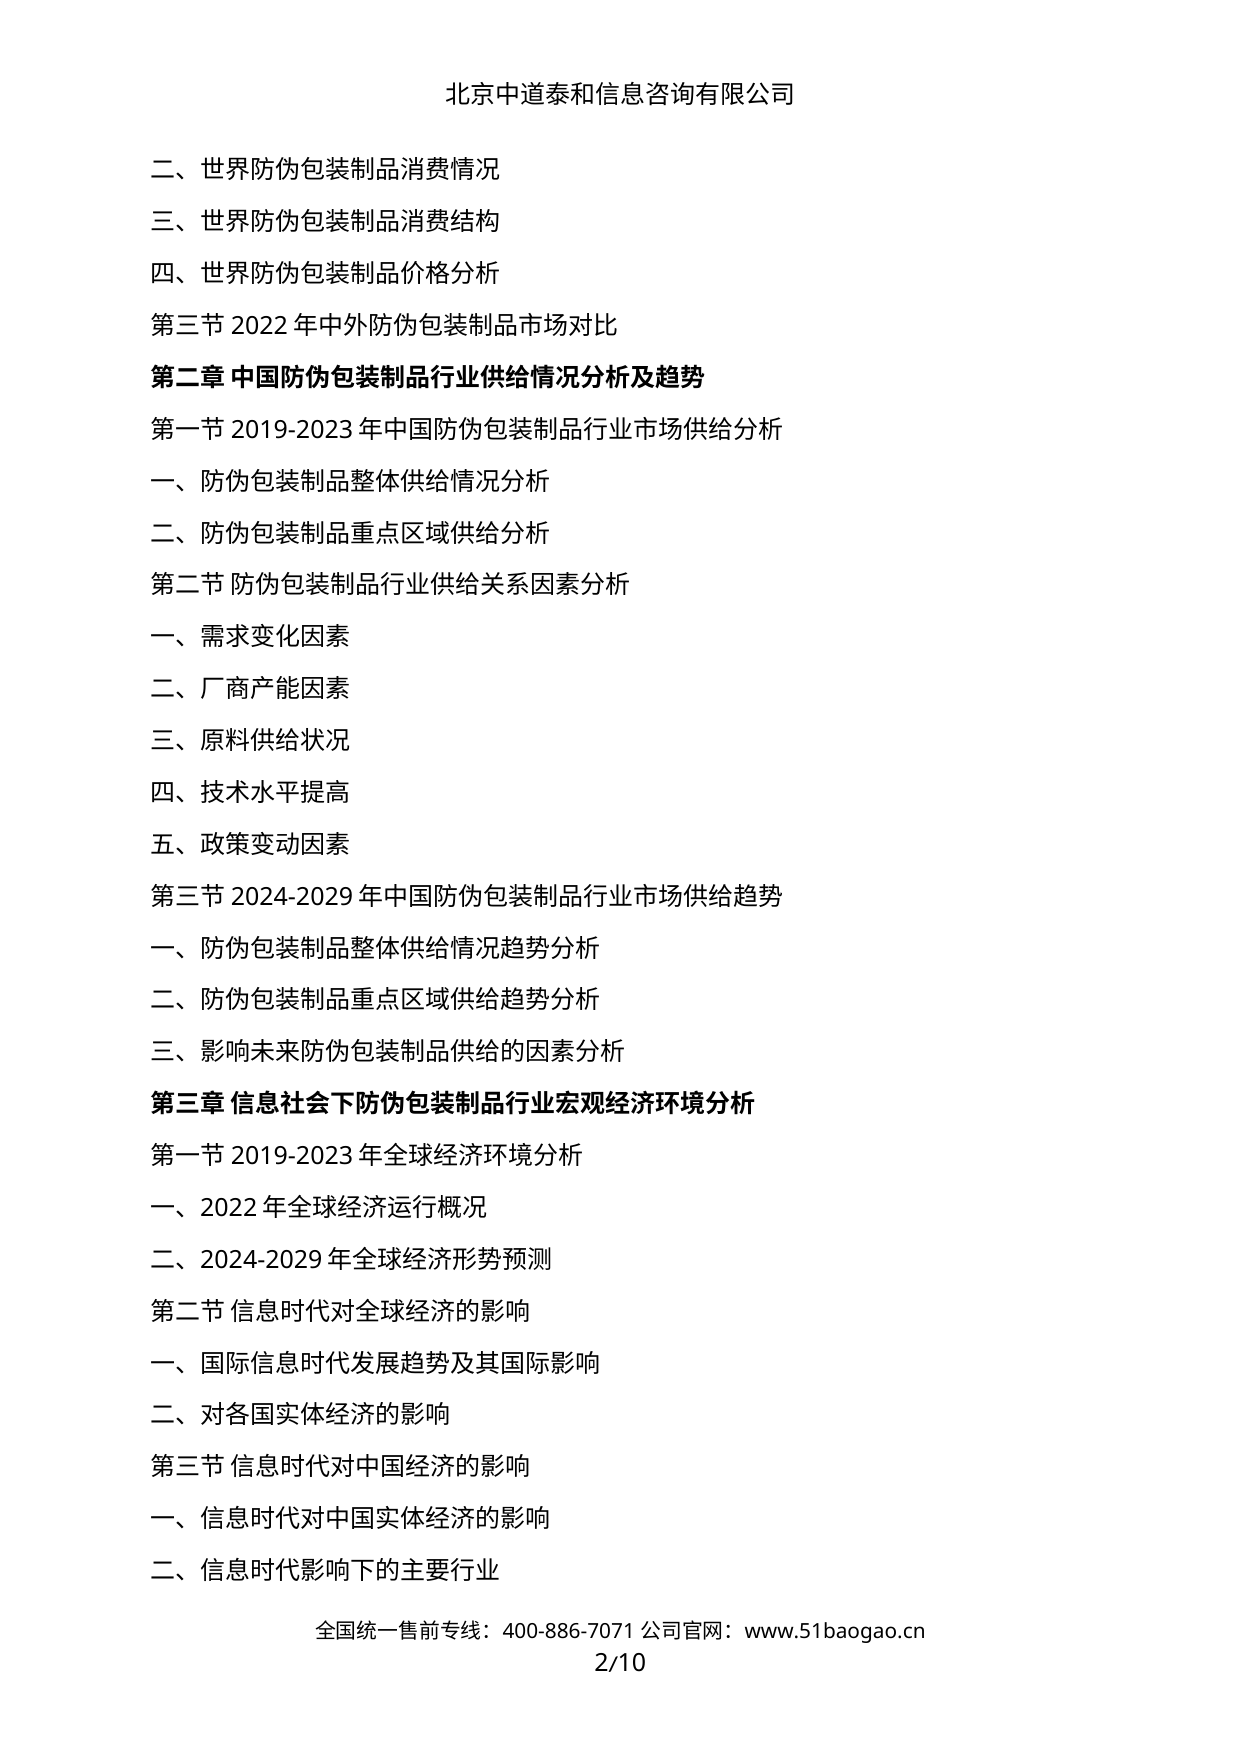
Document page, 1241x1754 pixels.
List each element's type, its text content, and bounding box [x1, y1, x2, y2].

text 二、厂商产能因素 [150, 669, 1090, 705]
text 三、影响未来防伪包装制品供给的因素分析 [150, 1032, 1090, 1068]
text 第三章 信息社会下防伪包装制品行业宏观经济环境分析 [150, 1084, 1090, 1120]
text 第二节 信息时代对全球经济的影响 [150, 1291, 1090, 1327]
text 二、防伪包装制品重点区域供给分析 [150, 513, 1090, 549]
text 一、防伪包装制品整体供给情况趋势分析 [150, 928, 1090, 964]
text 四、世界防伪包装制品价格分析 [150, 254, 1090, 290]
text 二、对各国实体经济的影响 [150, 1395, 1090, 1431]
text 第一节 2019-2023年中国防伪包装制品行业市场供给分析 [150, 409, 1090, 446]
text 一、信息时代对中国实体经济的影响 [150, 1499, 1090, 1535]
text 第二章 中国防伪包装制品行业供给情况分析及趋势 [150, 357, 1090, 394]
text 一、2022年全球经济运行概况 [150, 1187, 1090, 1224]
text 二、信息时代影响下的主要行业 [150, 1551, 1090, 1587]
text 三、世界防伪包装制品消费结构 [150, 202, 1090, 238]
text 四、技术水平提高 [150, 772, 1090, 809]
text 一、需求变化因素 [150, 617, 1090, 653]
text 第三节 2022年中外防伪包装制品市场对比 [150, 306, 1090, 342]
text 第三节 2024-2029年中国防伪包装制品行业市场供给趋势 [150, 876, 1090, 912]
text 一、防伪包装制品整体供给情况分析 [150, 461, 1090, 497]
text 三、原料供给状况 [150, 721, 1090, 757]
text 一、国际信息时代发展趋势及其国际影响 [150, 1343, 1090, 1379]
text 五、政策变动因素 [150, 824, 1090, 861]
text 第一节 2019-2023年全球经济环境分析 [150, 1136, 1090, 1172]
text 二、世界防伪包装制品消费情况 [150, 150, 1090, 186]
text 第三节 信息时代对中国经济的影响 [150, 1447, 1090, 1483]
text 第二节 防伪包装制品行业供给关系因素分析 [150, 565, 1090, 601]
text 二、2024-2029年全球经济形势预测 [150, 1239, 1090, 1276]
text 二、防伪包装制品重点区域供给趋势分析 [150, 980, 1090, 1016]
